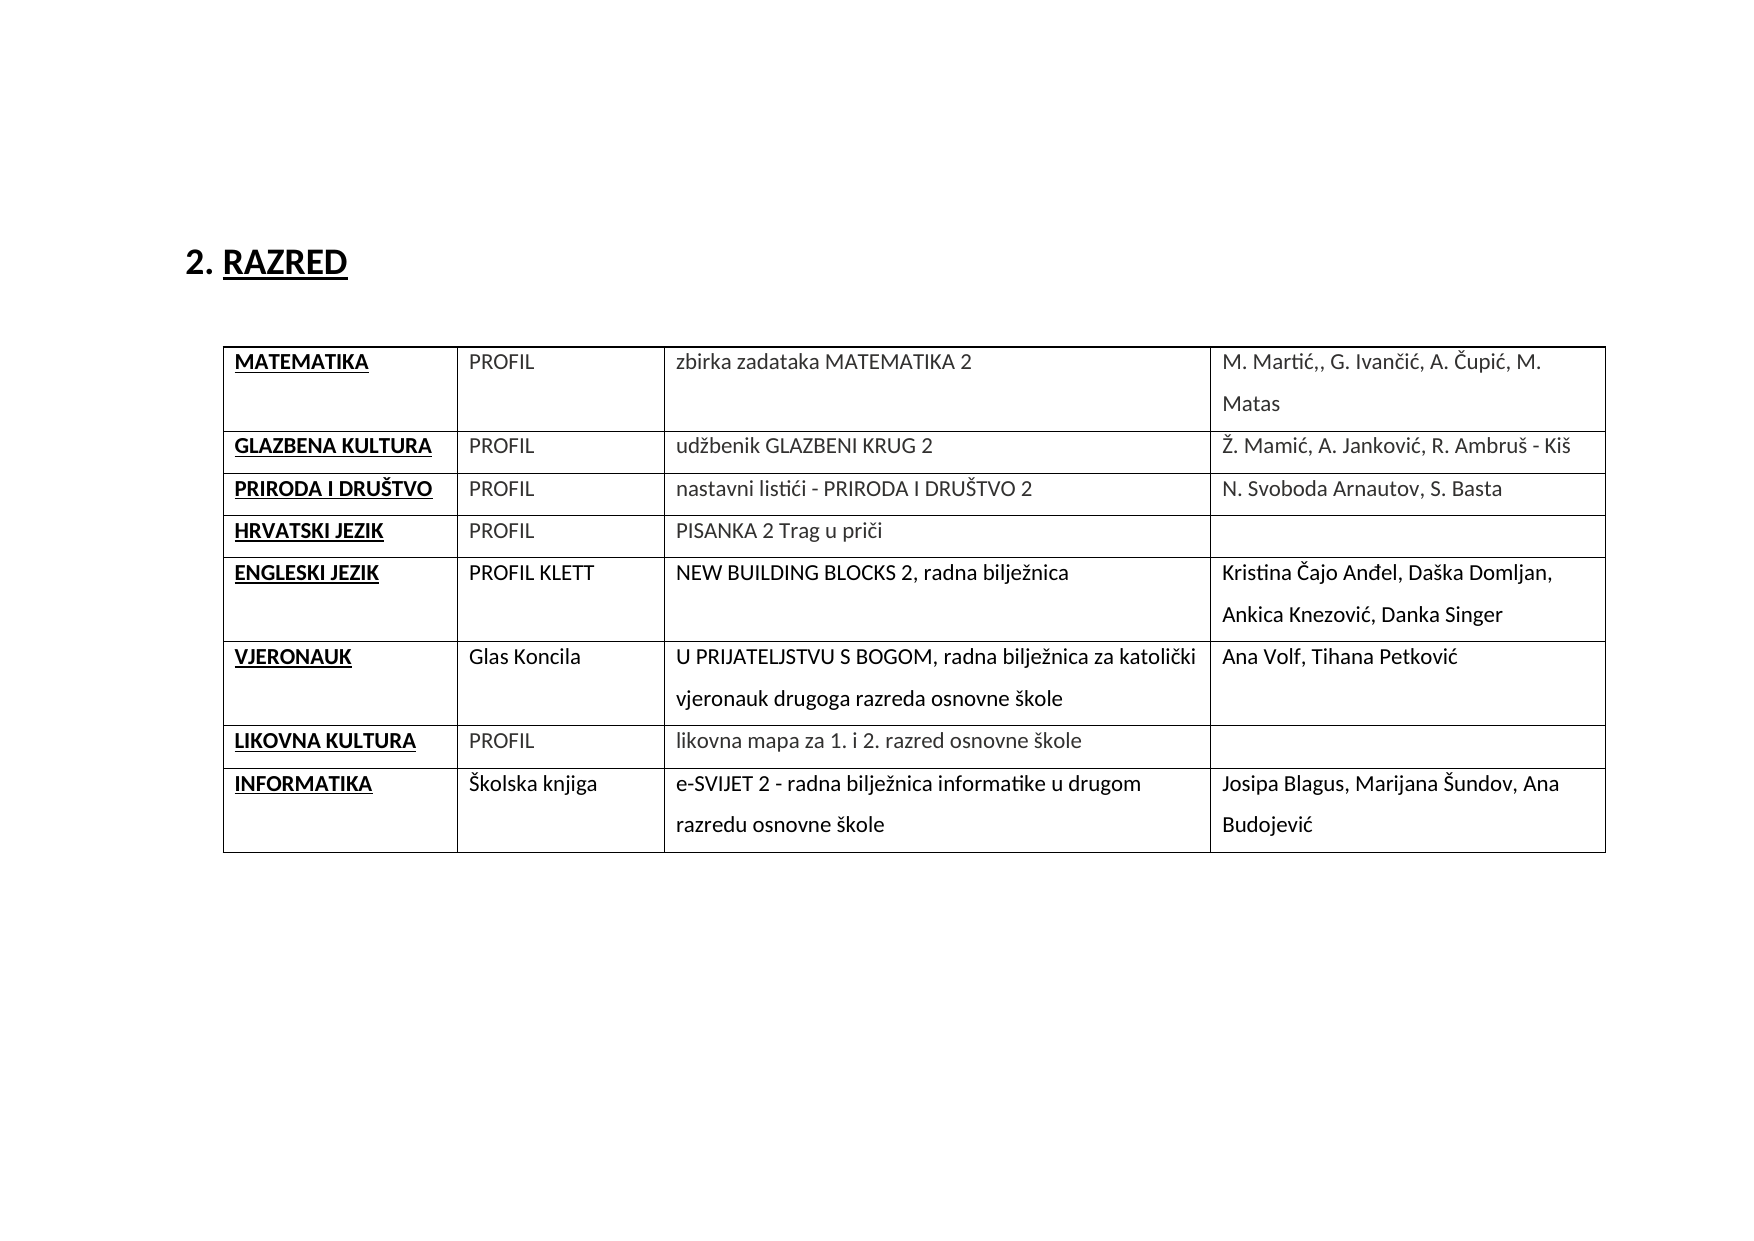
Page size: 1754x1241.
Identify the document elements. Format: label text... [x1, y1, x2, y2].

table_cell NEW BUILDING BLOCKS 2, radna bilježnica [665, 558, 1210, 641]
table_cell LIKOVNA KULTURA [224, 726, 457, 768]
table_cell [1211, 516, 1605, 557]
table_cell ENGLESKI JEZIK [224, 558, 457, 641]
table_cell GLAZBENA KULTURA [224, 432, 457, 473]
table_cell likovna mapa za 1. i 2. razred osnovne škole [665, 726, 1210, 768]
table_header zbirka zadataka MATEMATIKA 2 [665, 348, 1210, 431]
table_cell N. Svoboda Arnautov, S. Basta [1211, 474, 1605, 515]
table_cell U PRIJATELJSTVU S BOGOM, radna bilježnica za katolički vjeronauk drugoga razreda osnovne škole [665, 642, 1210, 725]
table_cell udžbenik GLAZBENI KRUG 2 [665, 432, 1210, 473]
table_cell PROFIL [458, 726, 664, 768]
table_cell Školska knjiga [458, 769, 664, 852]
table_cell nastavni listići - PRIRODA I DRUŠTVO 2 [665, 474, 1210, 515]
table_cell Glas Koncila [458, 642, 664, 725]
table_header PROFIL [458, 348, 664, 431]
table_cell VJERONAUK [224, 642, 457, 725]
table_cell PROFIL [458, 516, 664, 557]
table_cell Kristina Čajo Anđel, Daška Domljan, Ankica Knezović, Danka Singer [1211, 558, 1605, 641]
table_cell Ž. Mamić, A. Janković, R. Ambruš - Kiš [1211, 432, 1605, 473]
table_cell PRIRODA I DRUŠTVO [224, 474, 457, 515]
table_cell Ana Volf, Tihana Petković [1211, 642, 1605, 725]
table_cell PROFIL [458, 474, 664, 515]
table_cell [1211, 726, 1605, 768]
table_header MATEMATIKA [224, 348, 457, 431]
list RAZRED [185, 238, 1606, 284]
table_cell HRVATSKI JEZIK [224, 516, 457, 557]
table_cell e-SVIJET 2 - radna bilježnica informatike u drugom razredu osnovne škole [665, 769, 1210, 852]
table_header M. Martić,, G. Ivančić, A. Čupić, M. Matas [1211, 348, 1605, 431]
table_cell PISANKA 2 Trag u priči [665, 516, 1210, 557]
table_cell PROFIL [458, 432, 664, 473]
table_cell PROFIL KLETT [458, 558, 664, 641]
table_cell INFORMATIKA [224, 769, 457, 852]
table_cell Josipa Blagus, Marijana Šundov, Ana Budojević [1211, 769, 1605, 852]
